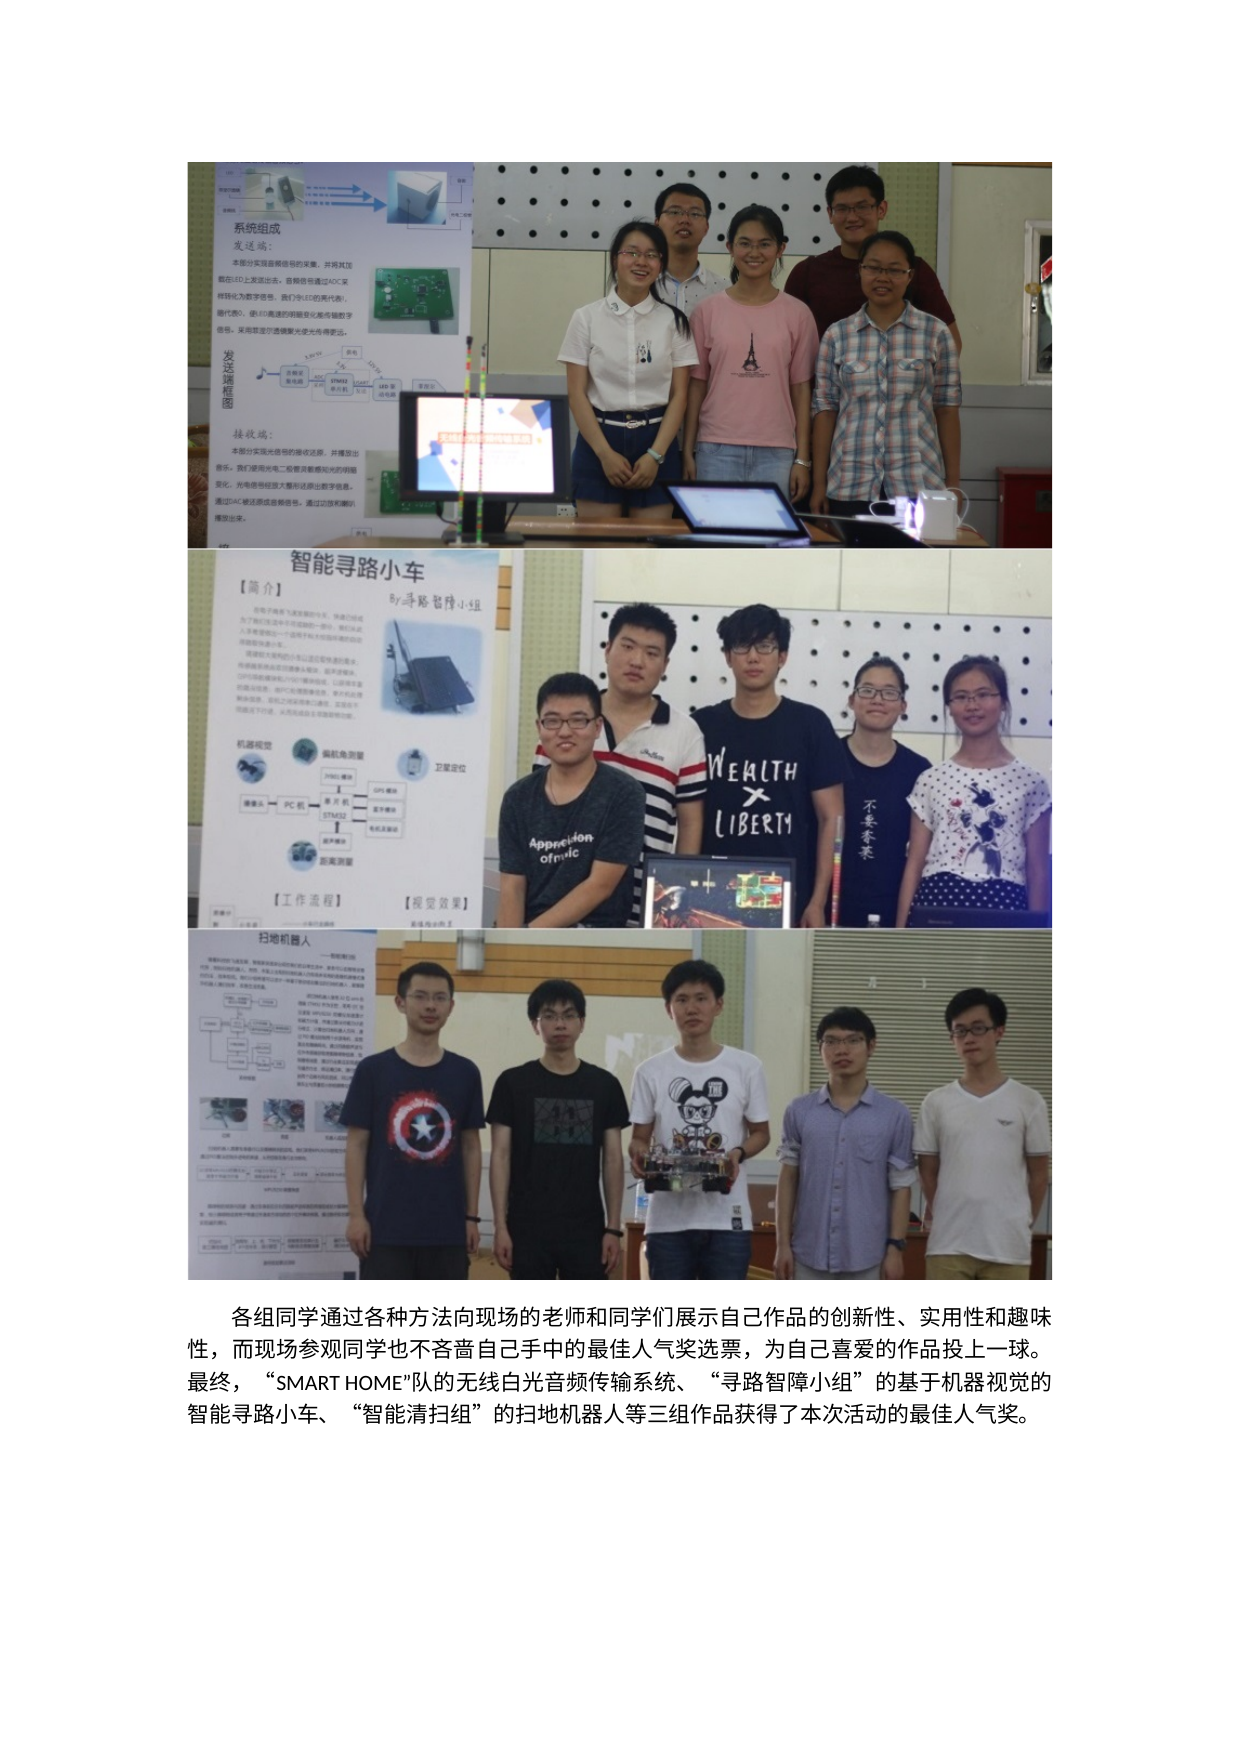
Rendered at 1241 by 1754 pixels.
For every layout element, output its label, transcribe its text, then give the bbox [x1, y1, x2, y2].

text 各组同学通过各种方法向现场的老师和同学们展示自己作品的创新性、实用性和趣味性，而现场参观同学也不吝啬自己手中的最佳人气奖选票，为自己喜爱的作品投上一球。最终，“SMART HOME”队的无线白光音频传输系统、“寻路智障小组”的基于机器视觉的智能寻路小车、“智能清扫组”的扫地机器人等三组作品获得了本次活动的最佳人气奖。 [187, 1299, 1053, 1429]
picture [187, 162, 1053, 1280]
